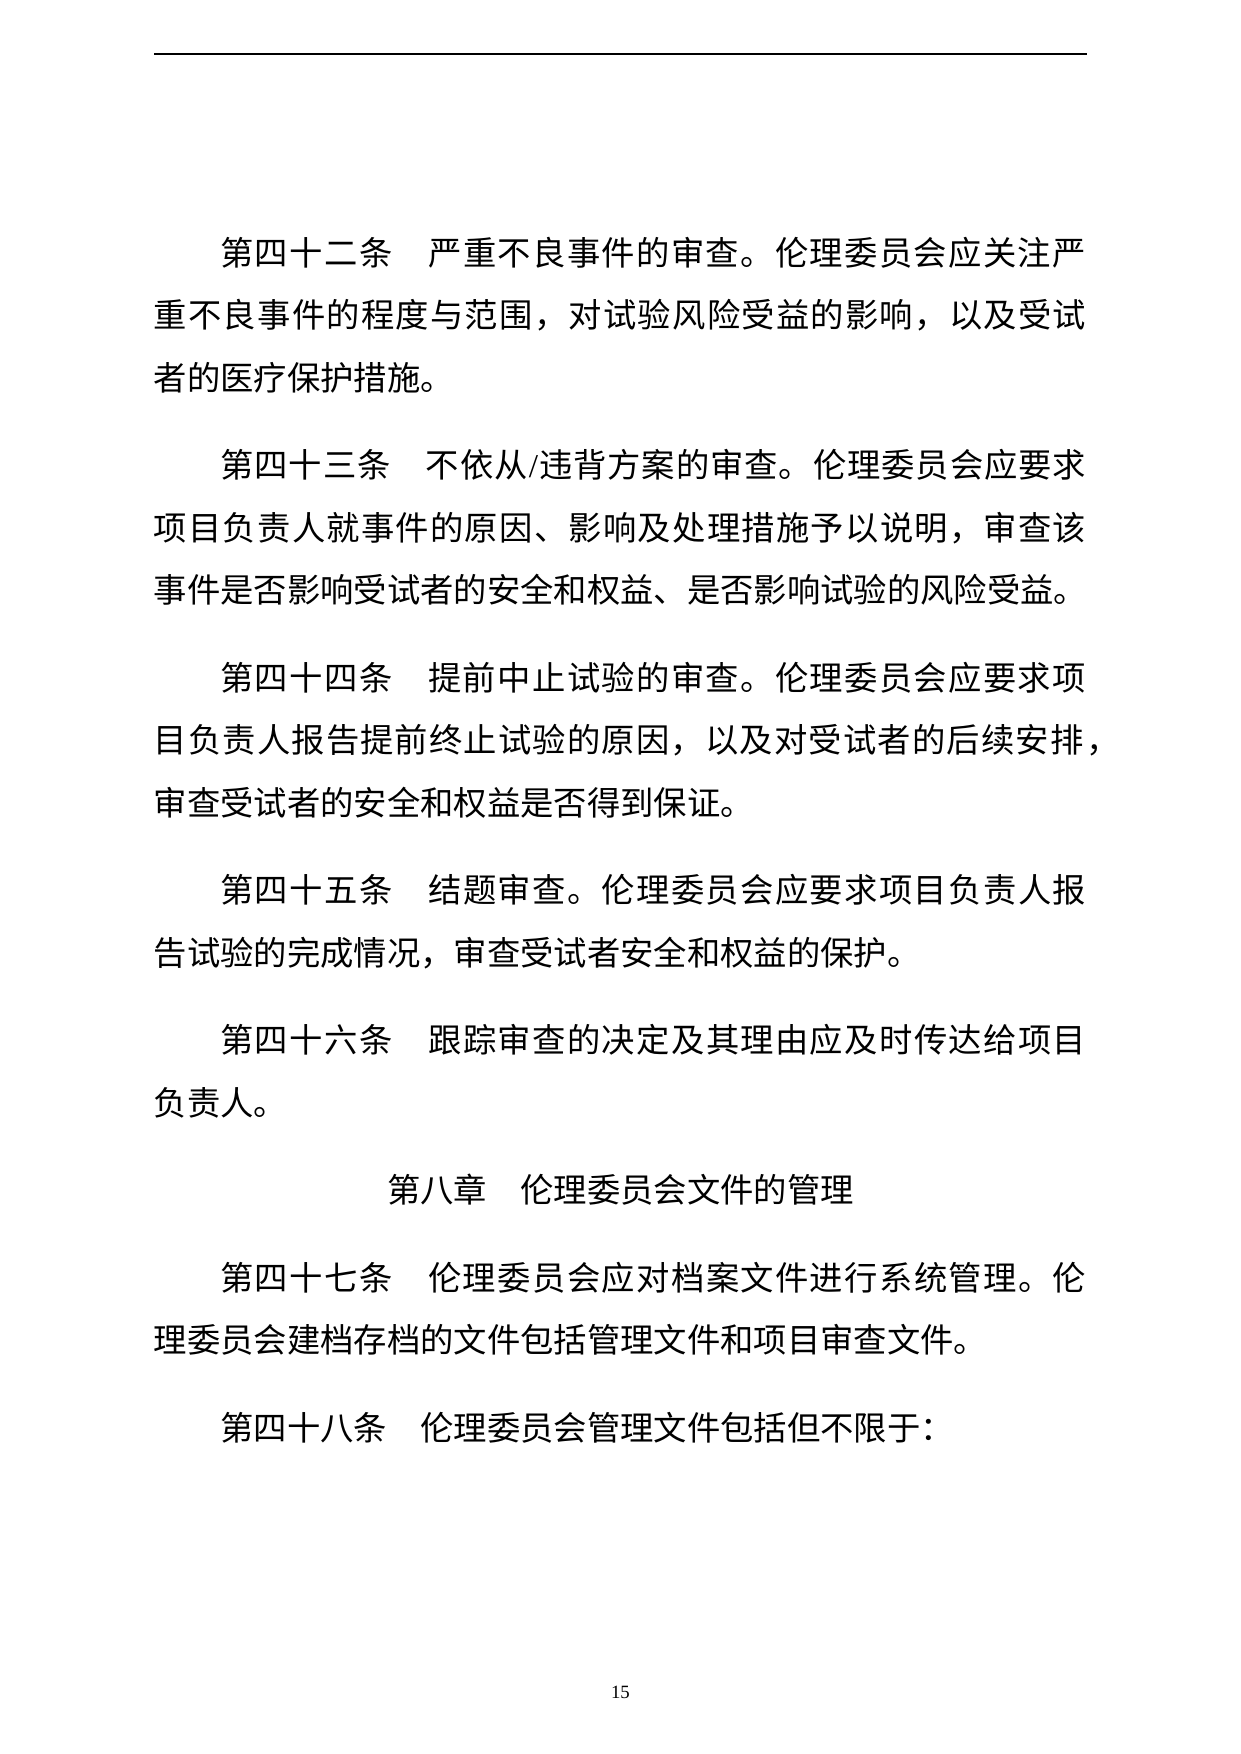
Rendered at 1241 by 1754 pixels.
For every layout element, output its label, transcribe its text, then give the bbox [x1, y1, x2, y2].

text 第四十四条 提前中止试验的审查。伦理委员会应要求项目负责人报告提前终止试验的原因，以及对受试者的后续安排，审查受试者的安全和权益是否得到保证。 [153, 640, 1087, 827]
text 第四十五条 结题审查。伦理委员会应要求项目负责人报告试验的完成情况，审查受试者安全和权益的保护。 [153, 852, 1087, 977]
text 第四十二条 严重不良事件的审查。伦理委员会应关注严重不良事件的程度与范围，对试验风险受益的影响，以及受试者的医疗保护措施。 [153, 215, 1087, 402]
text 第四十七条 伦理委员会应对档案文件进行系统管理。伦理委员会建档存档的文件包括管理文件和项目审查文件。 [153, 1240, 1087, 1365]
text 第四十八条 伦理委员会管理文件包括但不限于： [153, 1390, 1087, 1452]
text 第八章 伦理委员会文件的管理 [153, 1152, 1087, 1215]
text 第四十六条 跟踪审查的决定及其理由应及时传达给项目负责人。 [153, 1002, 1087, 1127]
text 第四十三条 不依从/违背方案的审查。伦理委员会应要求项目负责人就事件的原因、影响及处理措施予以说明，审查该事件是否影响受试者的安全和权益、是否影响试验的风险受益。 [153, 427, 1087, 615]
